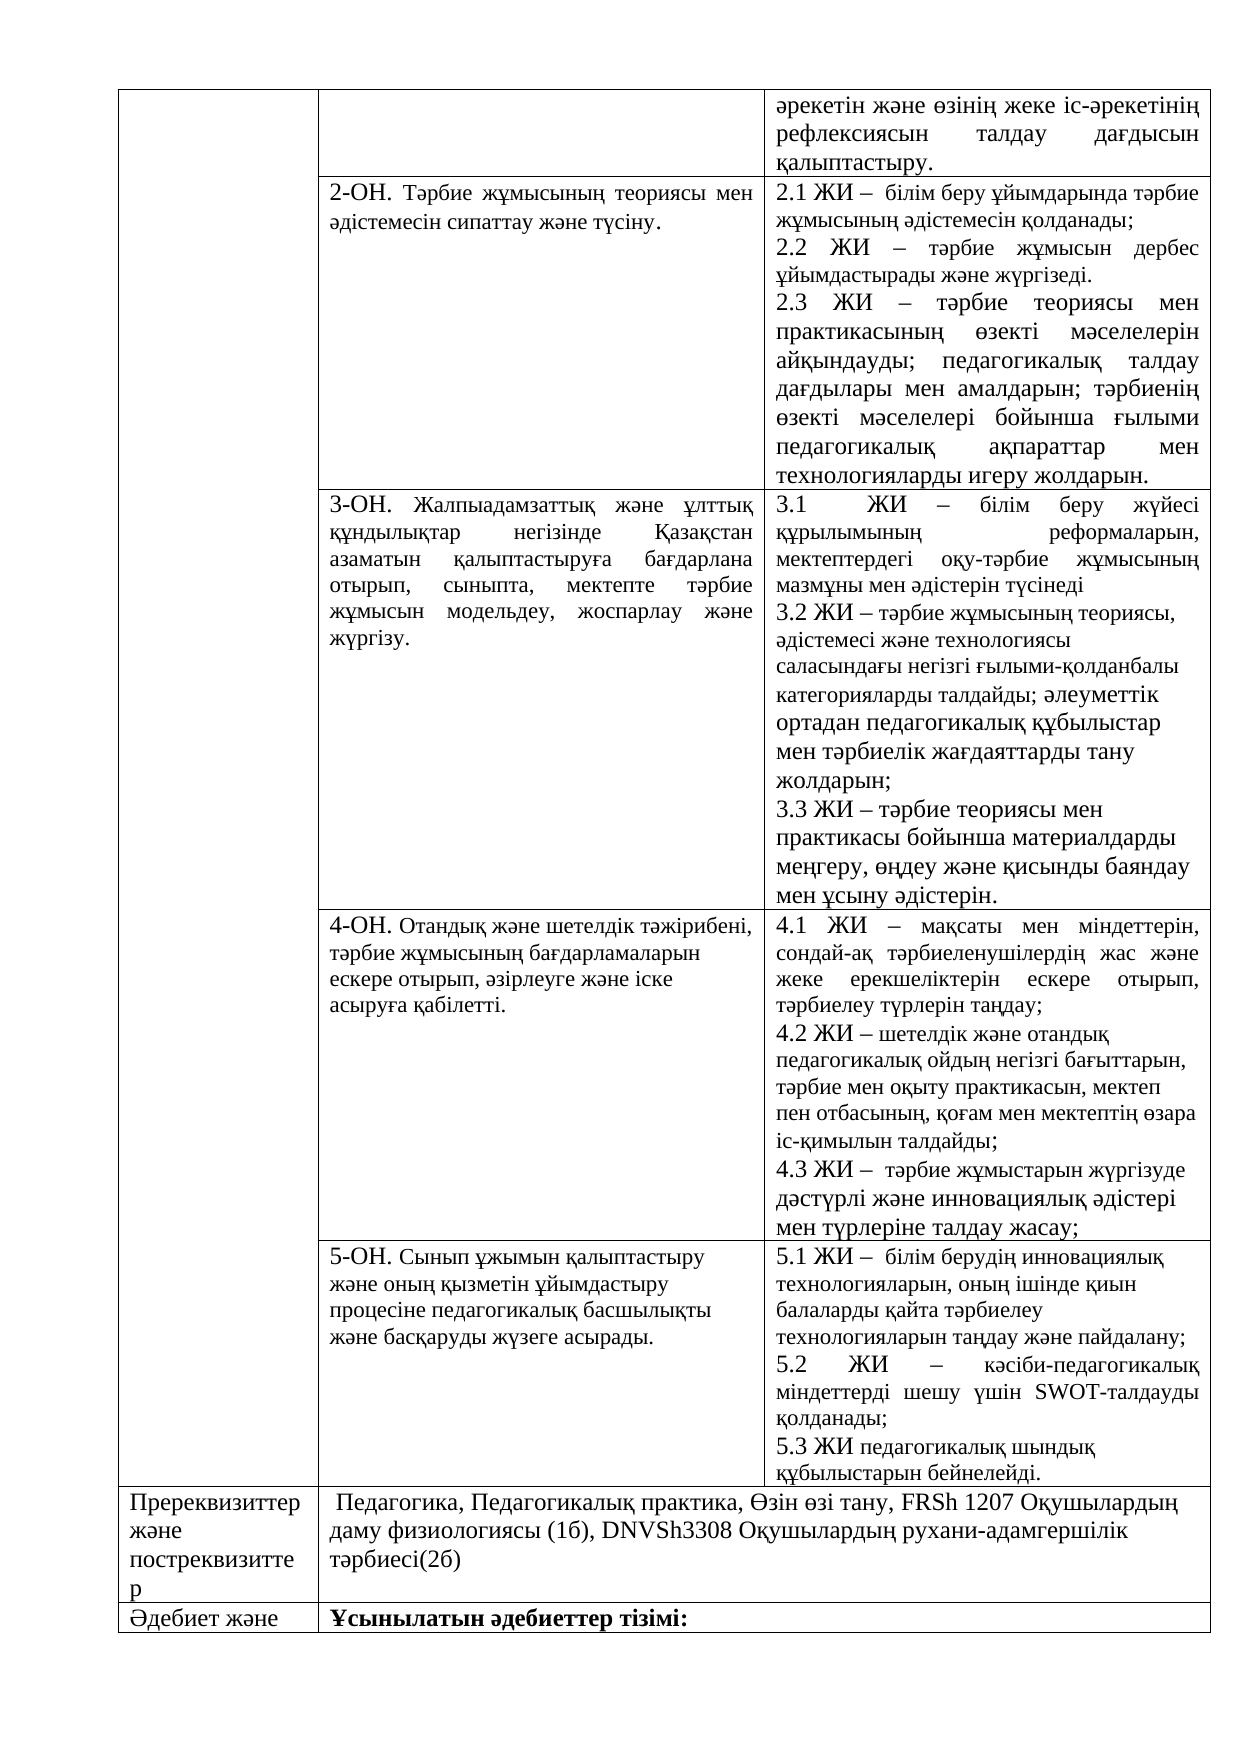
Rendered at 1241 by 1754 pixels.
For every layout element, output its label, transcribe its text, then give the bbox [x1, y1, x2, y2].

table_cell 3-ОН. Жалпыадамзаттық және ұлттық құндылықтар негізінде Қазақстан азаматын қалыптастыруға бағдарлана отырып, сыныпта, мектепте тәрбие жұмысын модельдеу, жоспарлау және жүргізу. [319, 490, 764, 909]
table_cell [765, 90, 1210, 176]
table_cell Пререквизиттер және постреквизиттер [119, 1487, 318, 1602]
table_cell 2.1 ЖИ – білім беру ұйымдарында тәрбие жұмысының әдістемесін қолданады; 2.2 ЖИ – тәрбие жұмысын дербес ұйымдастырады және жүргізеді. 2.3 ЖИ – тәрбие теориясы мен практикасының өзекті мәселелерін айқындауды; педагогикалық талдау дағдылары мен амалдарын; тәрбиенің өзекті мәселелері бойынша ғылыми педагогикалық ақпараттар мен технологияларды игеру жолдарын. [765, 177, 1210, 488]
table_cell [319, 1603, 1210, 1632]
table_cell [119, 1603, 318, 1632]
table_cell 4-ОН. Отандық және шетелдік тәжірибені, тәрбие жұмысының бағдарламаларын ескере отырып, әзірлеуге және іске асыруға қабілетті. [319, 910, 764, 1240]
table_cell 3.1 ЖИ – білім беру жүйесі құрылымының реформаларын, мектептердегі оқу-тәрбие жұмысының мазмұны мен әдістерін түсінеді 3.2 ЖИ – тәрбие жұмысының теориясы, әдістемесі және технологиясы саласындағы негізгі ғылыми-қолданбалы категорияларды талдайды; әлеуметтік ортадан педагогикалық құбылыстар мен тәрбиелік жағдаяттарды тану жолдарын; 3.3 ЖИ – тәрбие теориясы мен практикасы бойынша материалдарды меңгеру, өңдеу және қисынды баяндау мен ұсыну әдістерін. [765, 490, 1210, 909]
table_cell 5-ОН. Сынып ұжымын қалыптастыру және оның қызметін ұйымдастыру процесіне педагогикалық басшылықты және басқаруды жүзеге асырады. [319, 1241, 764, 1486]
table_cell 5.1 ЖИ – білім берудің инновациялық технологияларын, оның ішінде қиын балаларды қайта тәрбиелеу технологияларын таңдау және пайдалану; 5.2 ЖИ – кәсіби-педагогикалық міндеттерді шешу үшін SWOT-талдауды қолданады; 5.3 ЖИ педагогикалық шындық құбылыстарын бейнелейді. [765, 1241, 1210, 1486]
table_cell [319, 90, 764, 176]
table_cell Педагогика, Педагогикалық практика, Өзін өзі тану, FRSh 1207 Оқушылардың даму физиологиясы (1б), DNVSh3308 Оқушылардың рухани-адамгершілік тәрбиесі(2б) [319, 1487, 1210, 1602]
table_cell 2-ОН. Тәрбие жұмысының теориясы мен әдістемесін сипаттау және түсіну. [319, 177, 764, 488]
table_cell 4.1 ЖИ – мақсаты мен міндеттерін, сондай-ақ тәрбиеленушілердің жас және жеке ерекшеліктерін ескере отырып, тәрбиелеу түрлерін таңдау; 4.2 ЖИ – шетелдік және отандық педагогикалық ойдың негізгі бағыттарын, тәрбие мен оқыту практикасын, мектеп пен отбасының, қоғам мен мектептің өзара іс-қимылын талдайды; 4.3 ЖИ – тәрбие жұмыстарын жүргізуде дәстүрлі және инновациялық әдістері мен түрлеріне талдау жасау; [765, 910, 1210, 1240]
